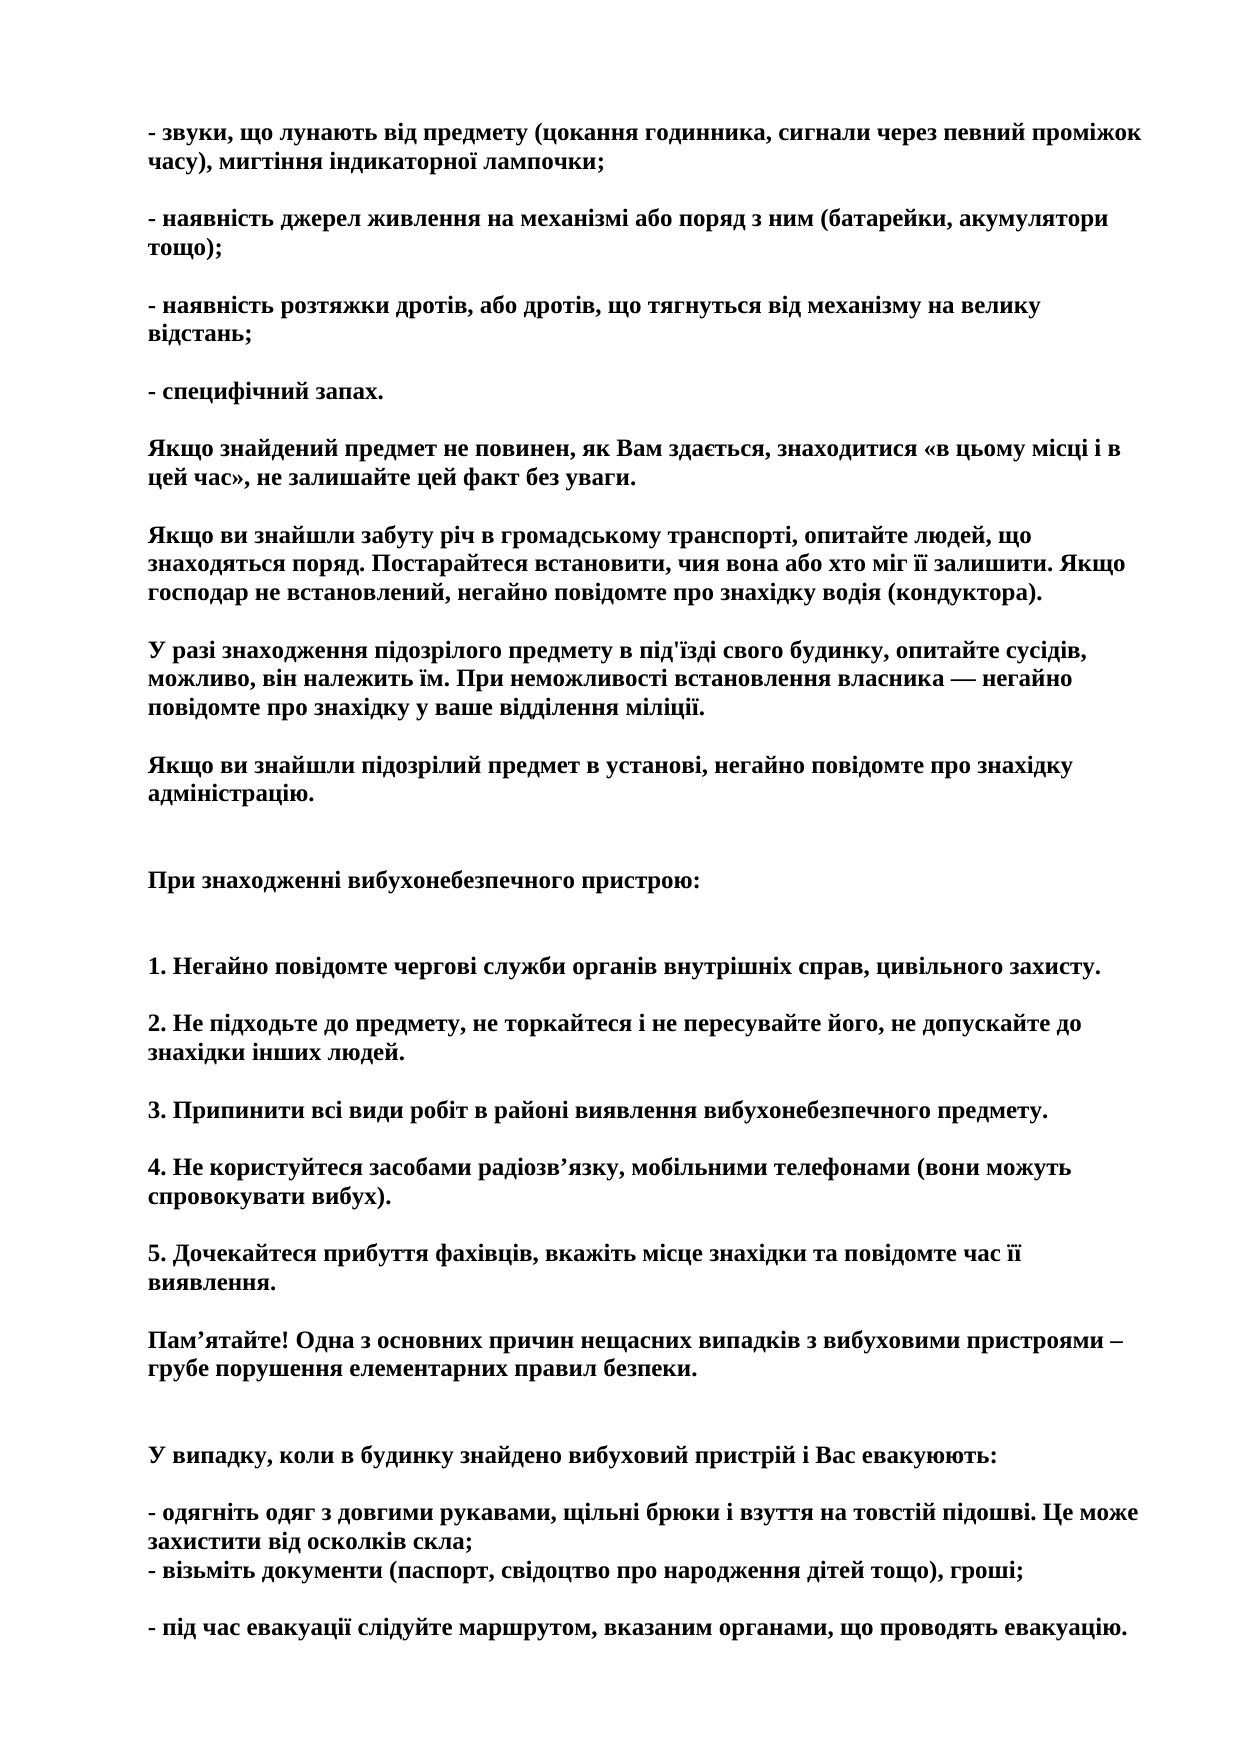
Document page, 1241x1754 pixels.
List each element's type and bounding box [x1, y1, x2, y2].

text [148, 88, 1152, 1641]
